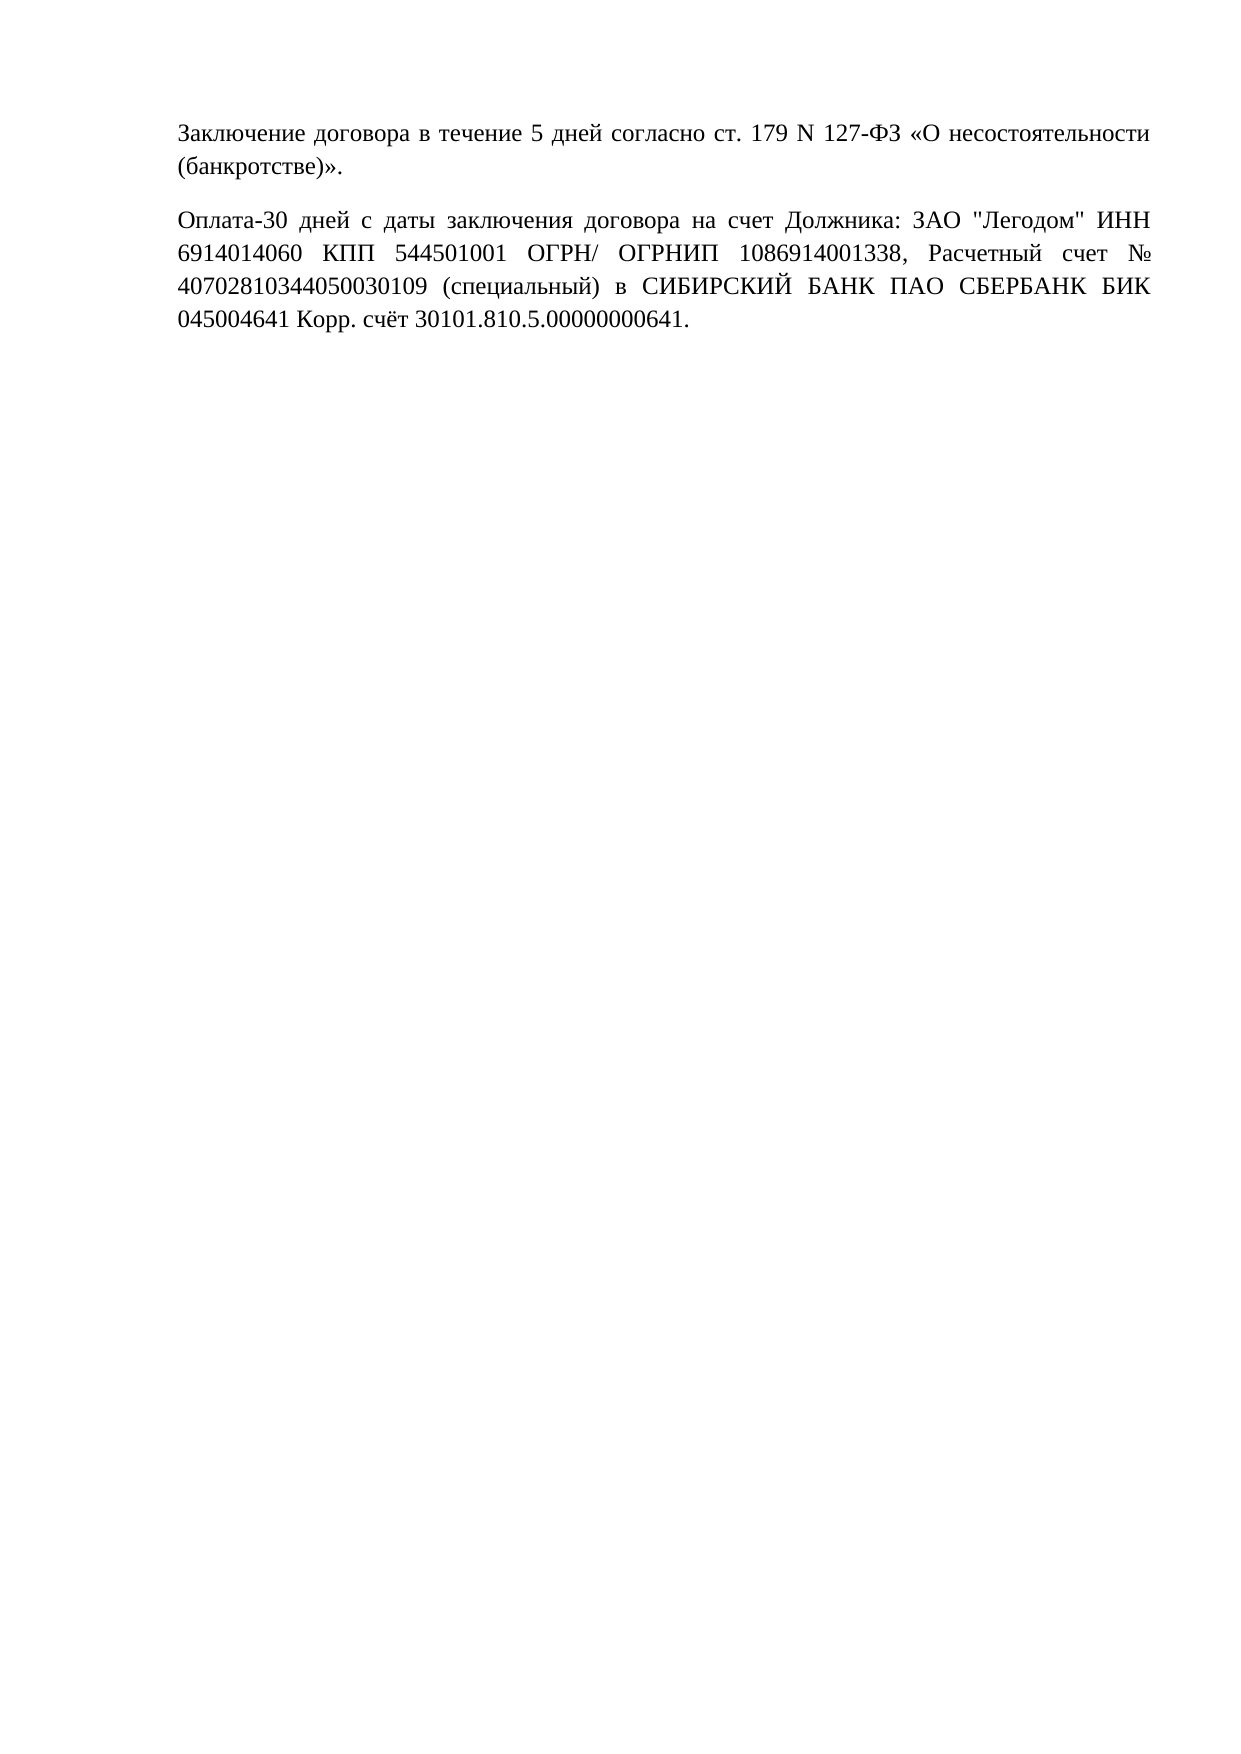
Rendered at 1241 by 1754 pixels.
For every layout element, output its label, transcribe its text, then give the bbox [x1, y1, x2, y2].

text Заключение договора в течение 5 дней согласно ст. 179 N 127-ФЗ «О несостоятельности (банкротстве)». [177, 147, 1152, 180]
text Оплата-30 дней с даты заключения договора на счет Должника: ЗАО "Легодом" ИНН 6914014060 КПП 544501001 ОГРН/ ОГРНИП 1086914001338, Расчетный счет № 40702810344050030109 (специальный) в СИБИРСКИЙ БАНК ПАО СБЕРБАНК БИК 045004641 Корр. счёт 30101.810.5.00000000641. [177, 300, 1152, 333]
text Оплата-30 дней с даты заключения договора на счет Должника: ЗАО "Легодом" ИНН 6914014060 КПП 544501001 ОГРН/ ОГРНИП 1086914001338, Расчетный счет № 40702810344050030109 (специальный) в СИБИРСКИЙ БАНК ПАО СБЕРБАНК БИК 045004641 Корр. счёт 30101.810.5.00000000641. [177, 234, 1152, 271]
